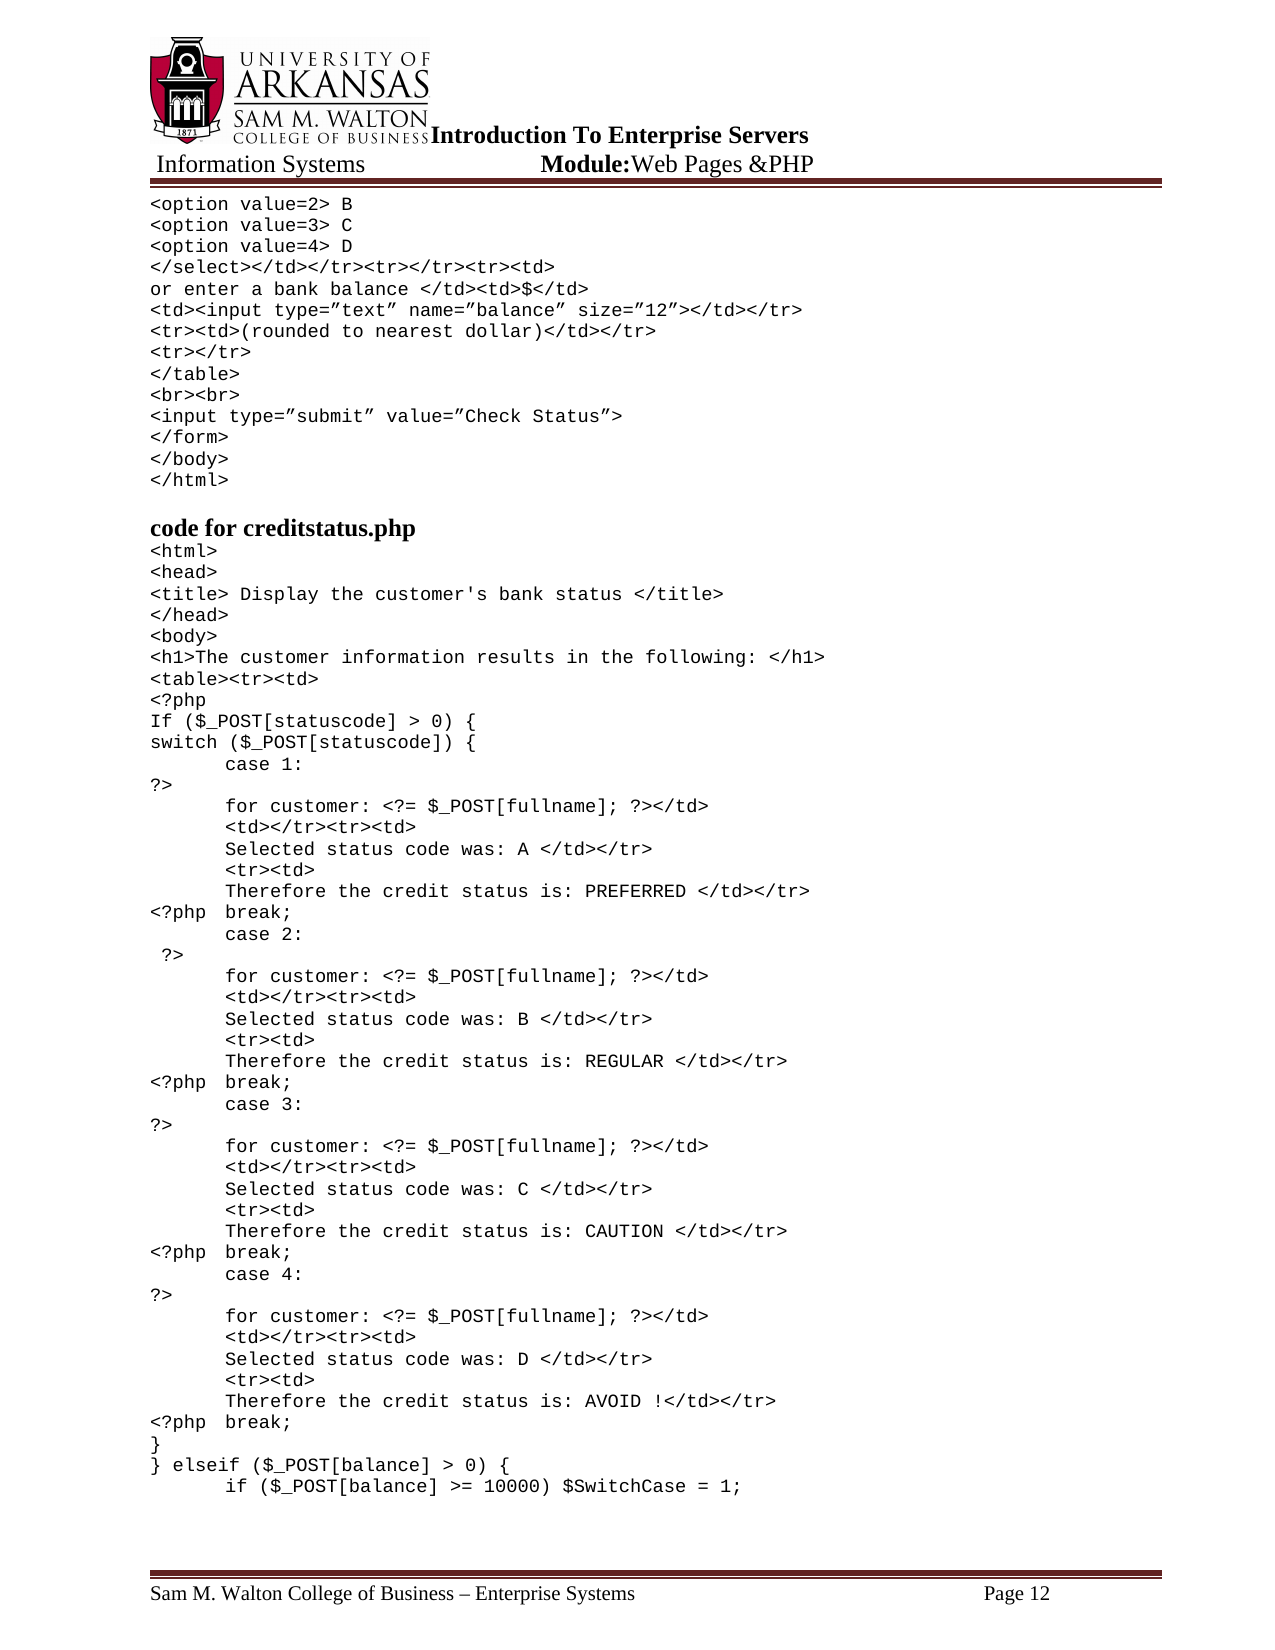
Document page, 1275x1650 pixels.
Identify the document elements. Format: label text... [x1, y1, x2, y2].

text <table><tr><td> [150, 669, 1162, 691]
text Selected status code was: B </td></tr> [150, 1009, 1162, 1031]
text <option value=2> B [150, 194, 1162, 216]
text Selected status code was: C </td></tr> [150, 1179, 1162, 1201]
text case 4: [150, 1264, 1162, 1286]
text case 3: [150, 1094, 1162, 1116]
text for customer: <?= $_POST[fullname]; ?></td> [150, 797, 1162, 818]
text for customer: <?= $_POST[fullname]; ?></td> [150, 1307, 1162, 1328]
text if ($_POST[balance] >= 10000) $SwitchCase = 1; [150, 1477, 1162, 1498]
text <br><br> [150, 386, 1162, 407]
text <?php break; [150, 1413, 1162, 1434]
text <td><input type=”text” name=”balance” size=”12”></td></tr> [150, 301, 1162, 322]
text <td></tr><tr><td> [150, 1328, 1162, 1349]
text If ($_POST[statuscode] > 0) { [150, 712, 1162, 733]
text Therefore the credit status is: PREFERRED </td></tr> [150, 882, 1162, 903]
text switch ($_POST[statuscode]) { [150, 733, 1162, 754]
text <tr></tr> [150, 343, 1162, 364]
text <td></tr><tr><td> [150, 988, 1162, 1009]
text ?> [150, 776, 1162, 797]
text </body> [150, 449, 1162, 471]
text <tr><td> [150, 861, 1162, 882]
text <input type=”submit” value=”Check Status”> [150, 407, 1162, 428]
text </table> [150, 364, 1162, 386]
text <tr><td> [150, 1371, 1162, 1392]
text <h1>The customer information results in the following: </h1> [150, 648, 1162, 669]
text <td></tr><tr><td> [150, 818, 1162, 839]
text <?php break; [150, 1243, 1162, 1264]
text ?> [150, 1286, 1162, 1307]
text </head> [150, 606, 1162, 627]
text <?php break; [150, 903, 1162, 924]
text <body> [150, 627, 1162, 648]
text <option value=4> D [150, 237, 1162, 258]
text Therefore the credit status is: REGULAR </td></tr> [150, 1052, 1162, 1073]
text <head> [150, 563, 1162, 584]
text <td></tr><tr><td> [150, 1158, 1162, 1179]
text <tr><td>(rounded to nearest dollar)</td></tr> [150, 322, 1162, 343]
text or enter a bank balance </td><td>$</td> [150, 279, 1162, 301]
text <tr><td> [150, 1031, 1162, 1052]
text </select></td></tr><tr></tr><tr><td> [150, 258, 1162, 279]
text <html> [150, 542, 1162, 563]
text <title> Display the customer's bank status </title> [150, 584, 1162, 606]
text Selected status code was: D </td></tr> [150, 1349, 1162, 1371]
text </form> [150, 428, 1162, 449]
text <option value=3> C [150, 216, 1162, 237]
text for customer: <?= $_POST[fullname]; ?></td> [150, 967, 1162, 988]
text } elseif ($_POST[balance] > 0) { [150, 1456, 1162, 1477]
text for customer: <?= $_POST[fullname]; ?></td> [150, 1137, 1162, 1158]
picture [150, 37, 431, 144]
text Selected status code was: A </td></tr> [150, 839, 1162, 861]
text <tr><td> [150, 1201, 1162, 1222]
text Therefore the credit status is: CAUTION </td></tr> [150, 1222, 1162, 1243]
text Therefore the credit status is: AVOID !</td></tr> [150, 1392, 1162, 1413]
text case 2: [150, 924, 1162, 946]
text code for creditstatus.php [150, 513, 1162, 542]
text </html> [150, 471, 1162, 492]
text <?php [150, 691, 1162, 712]
text } [150, 1434, 1162, 1456]
text case 1: [150, 754, 1162, 776]
text <?php break; [150, 1073, 1162, 1094]
text ?> [150, 1116, 1162, 1137]
text ?> [150, 946, 1162, 967]
